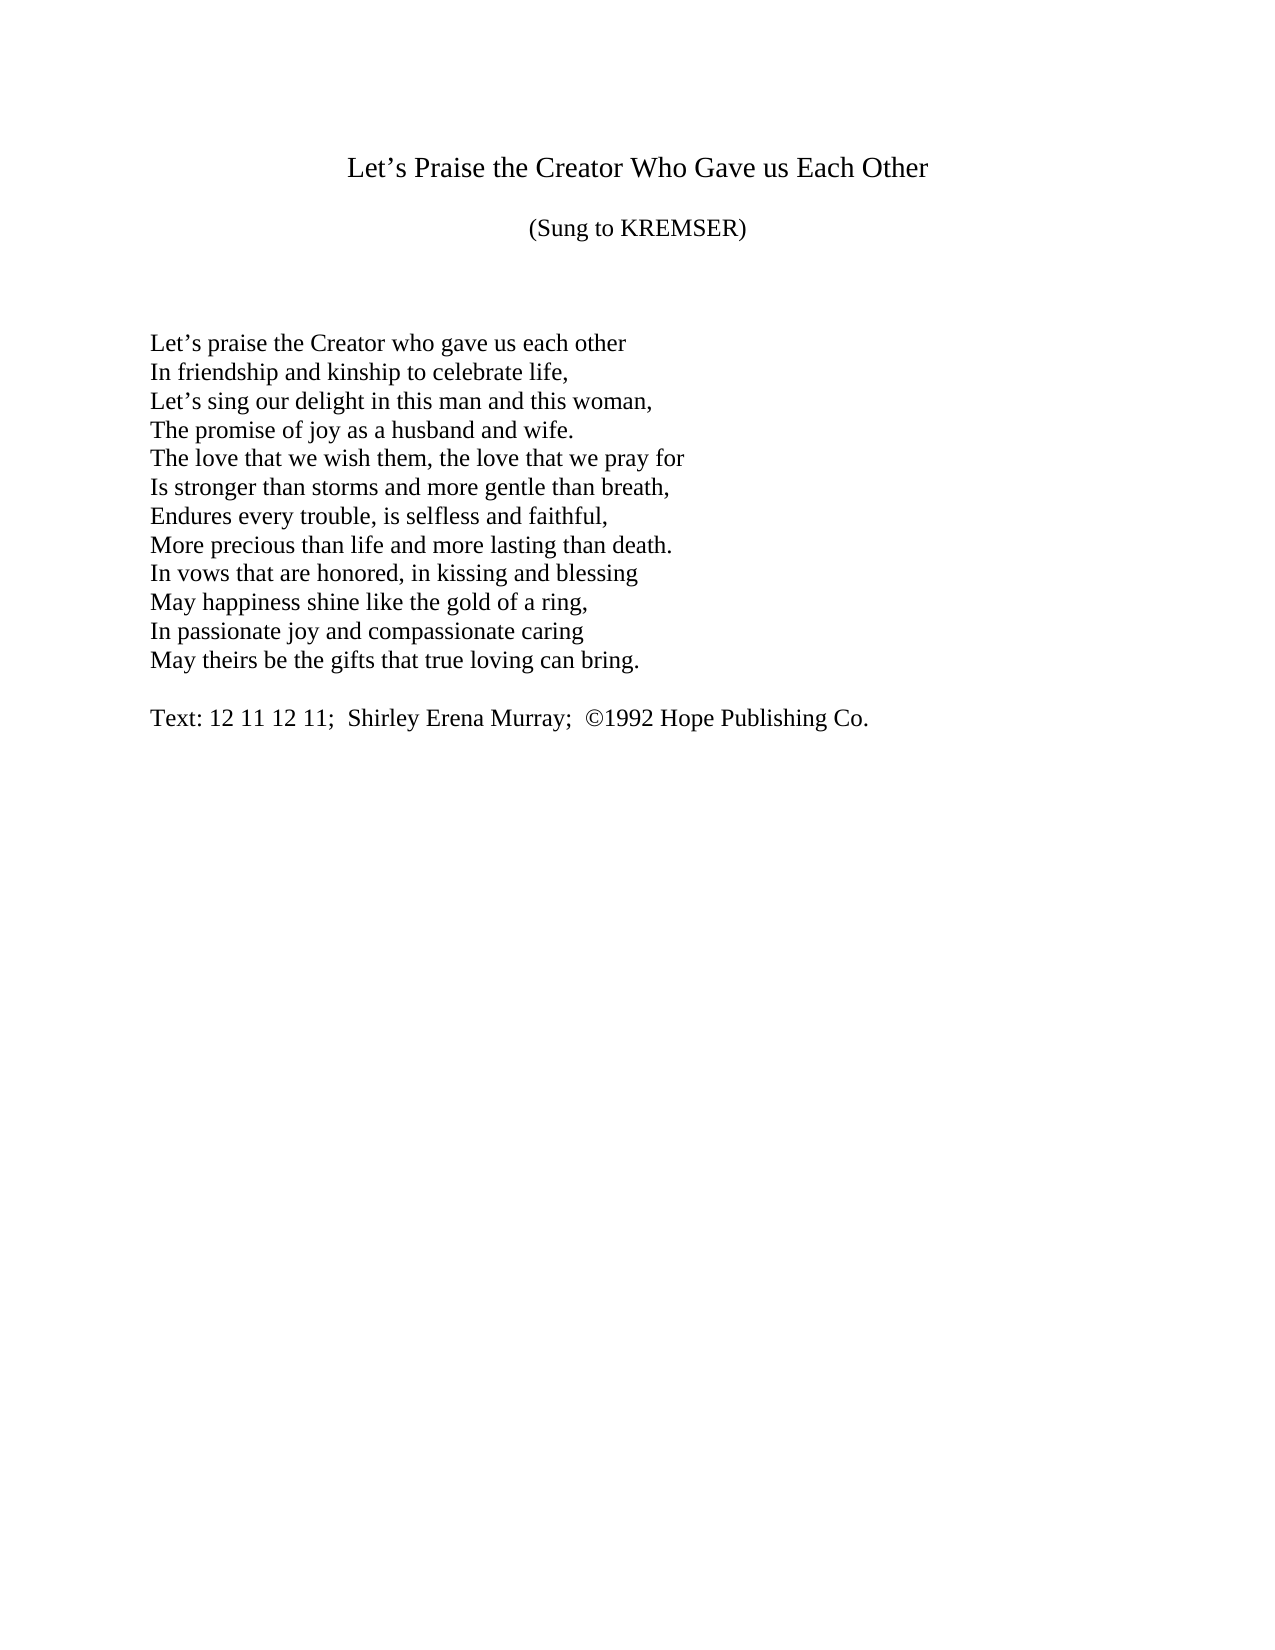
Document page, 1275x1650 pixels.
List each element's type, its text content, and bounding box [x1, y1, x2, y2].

text Text: 12 11 12 11; Shirley Erena Murray; ©1992 Hope Publishing Co. [150, 703, 1125, 731]
text (Sung to KREMSER) [150, 213, 1125, 241]
text Let’s Praise the Creator Who Gave us Each Other [150, 150, 1125, 183]
text Let’s praise the Creator who gave us each other In friendship and kinship to celebrate life, Let’s sing our delight in this man and this woman, The promise of joy as a husband and wife. The love that we wish them, the love that we pray for Is stronger than storms and more gentle than breath, Endures every trouble, is selfless and faithful, More precious than life and more lasting than death. In vows that are honored, in kissing and blessing May happiness shine like the gold of a ring, In passionate joy and compassionate caring May theirs be the gifts that true loving can bring. [150, 328, 1125, 673]
